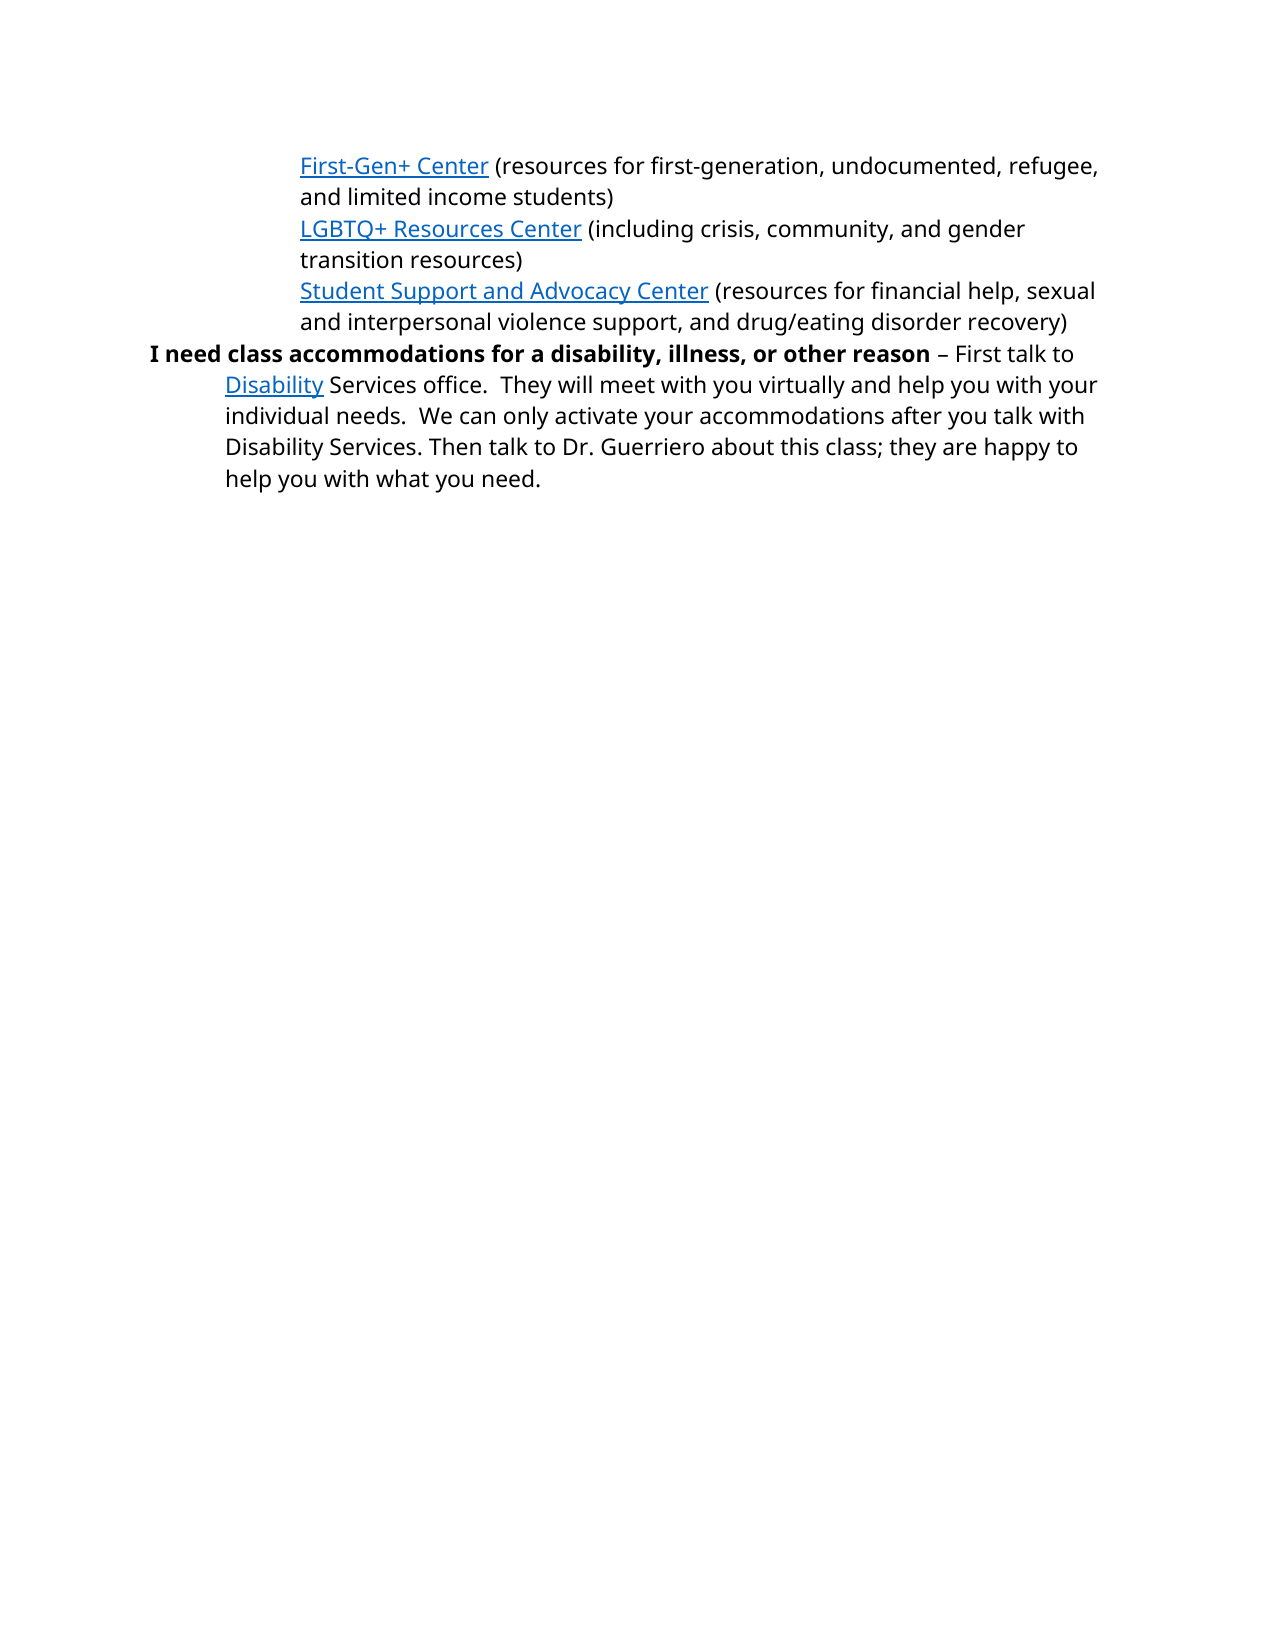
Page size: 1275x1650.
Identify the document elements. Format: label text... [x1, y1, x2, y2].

text Student Support and Advocacy Center (resources for financial help, sexual and interpersonal violence support, and drug/eating disorder recovery) [300, 275, 1125, 337]
text First-Gen+ Center (resources for first-generation, undocumented, refugee, and limited income students) [300, 150, 1125, 212]
text I need class accommodations for a disability, illness, or other reason – First talk to Disability Services office. They will meet with you virtually and help you with your individual needs. We can only activate your accommodations after you talk with Disability Services. Then talk to Dr. Guerriero about this class; they are happy to help you with what you need. [150, 337, 1125, 494]
text LGBTQ+ Resources Center (including crisis, community, and gender transition resources) [300, 212, 1125, 275]
